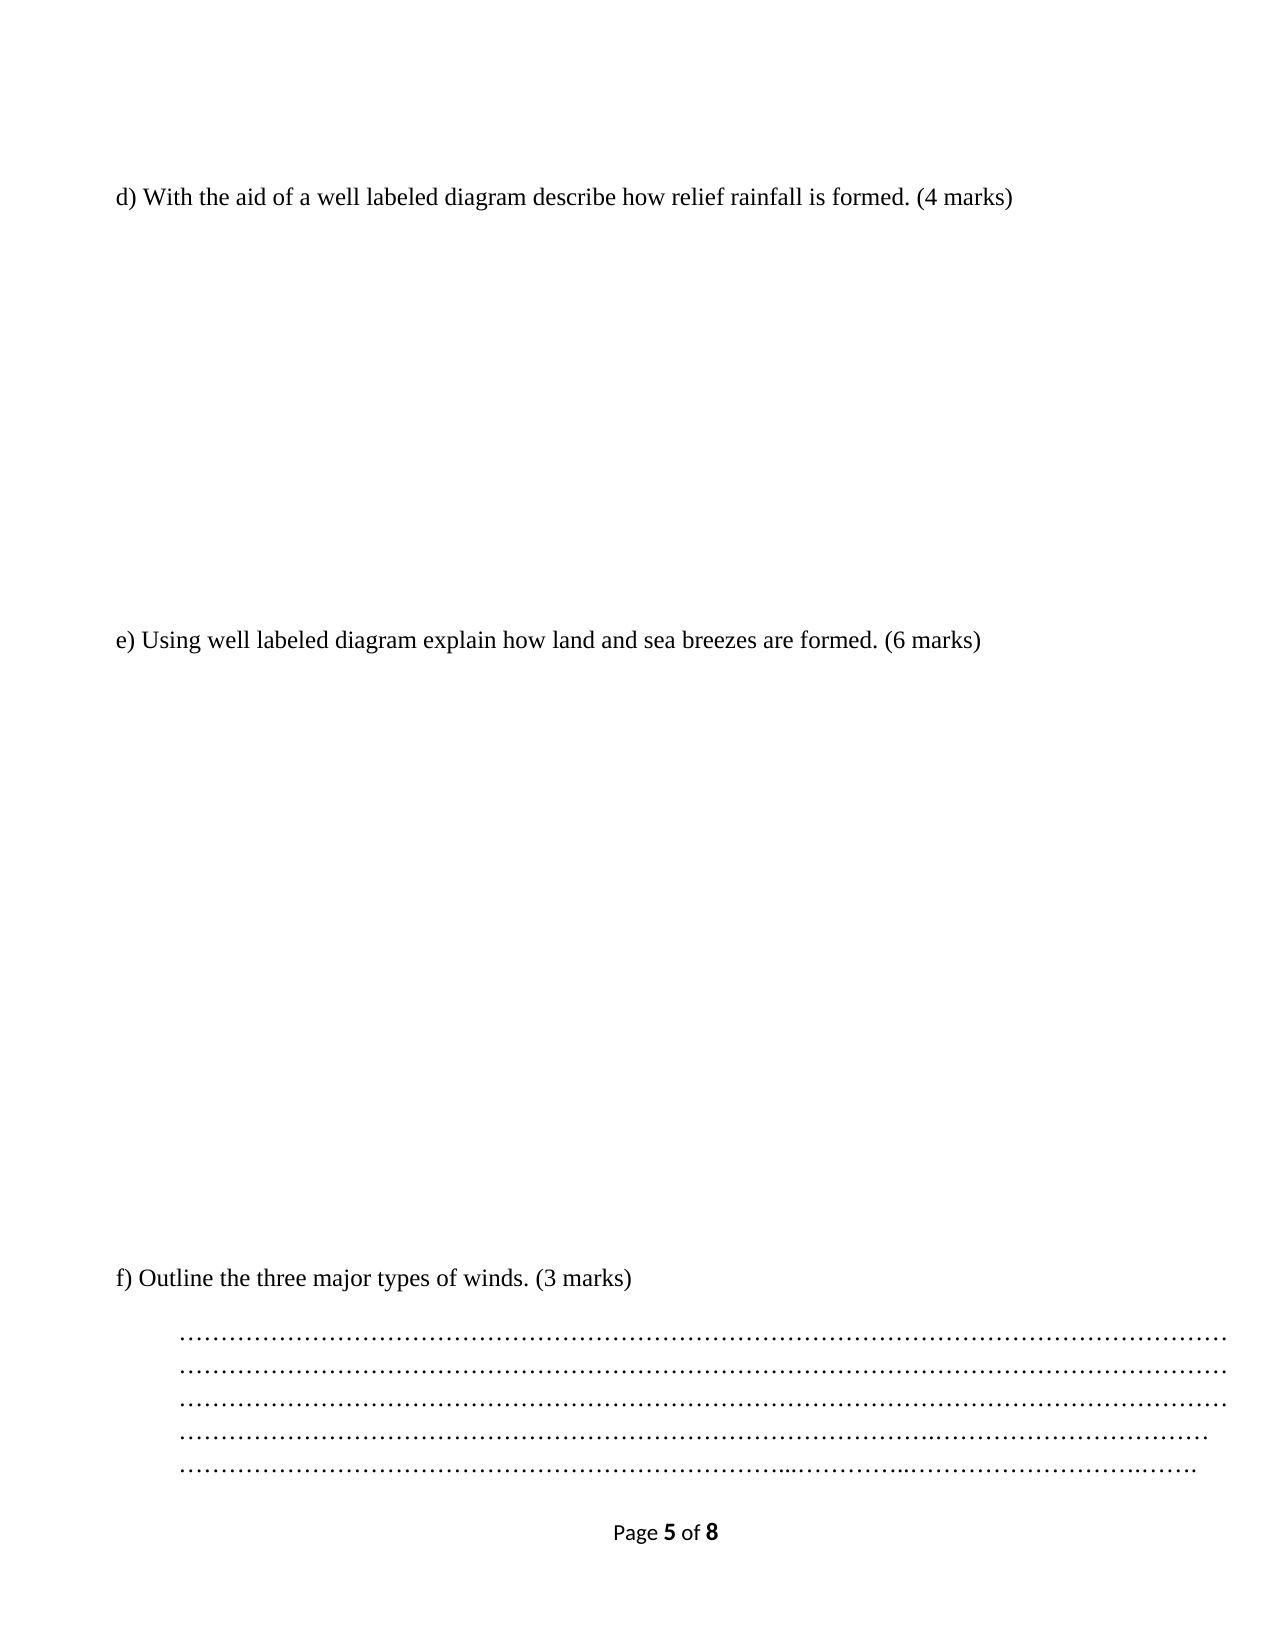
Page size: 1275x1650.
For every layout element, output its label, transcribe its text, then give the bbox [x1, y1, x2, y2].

text f) Outline the three major types of winds. (3 marks) [103, 1263, 1228, 1292]
list ……………………………………………………………………………………………………………………………………………………………………………………………………………………………………………………………………………………………………………………………………………………………………………………………………………………………….…………………………… [178, 1317, 1228, 1445]
text e) Using well labeled diagram explain how land and sea breezes are formed. (6 marks) [103, 625, 1228, 654]
text d) With the aid of a well labeled diagram describe how relief rainfall is formed. (4 marks) [103, 182, 1228, 210]
list ………………………………………………………………...…………..……………………….……. [178, 1449, 1228, 1478]
